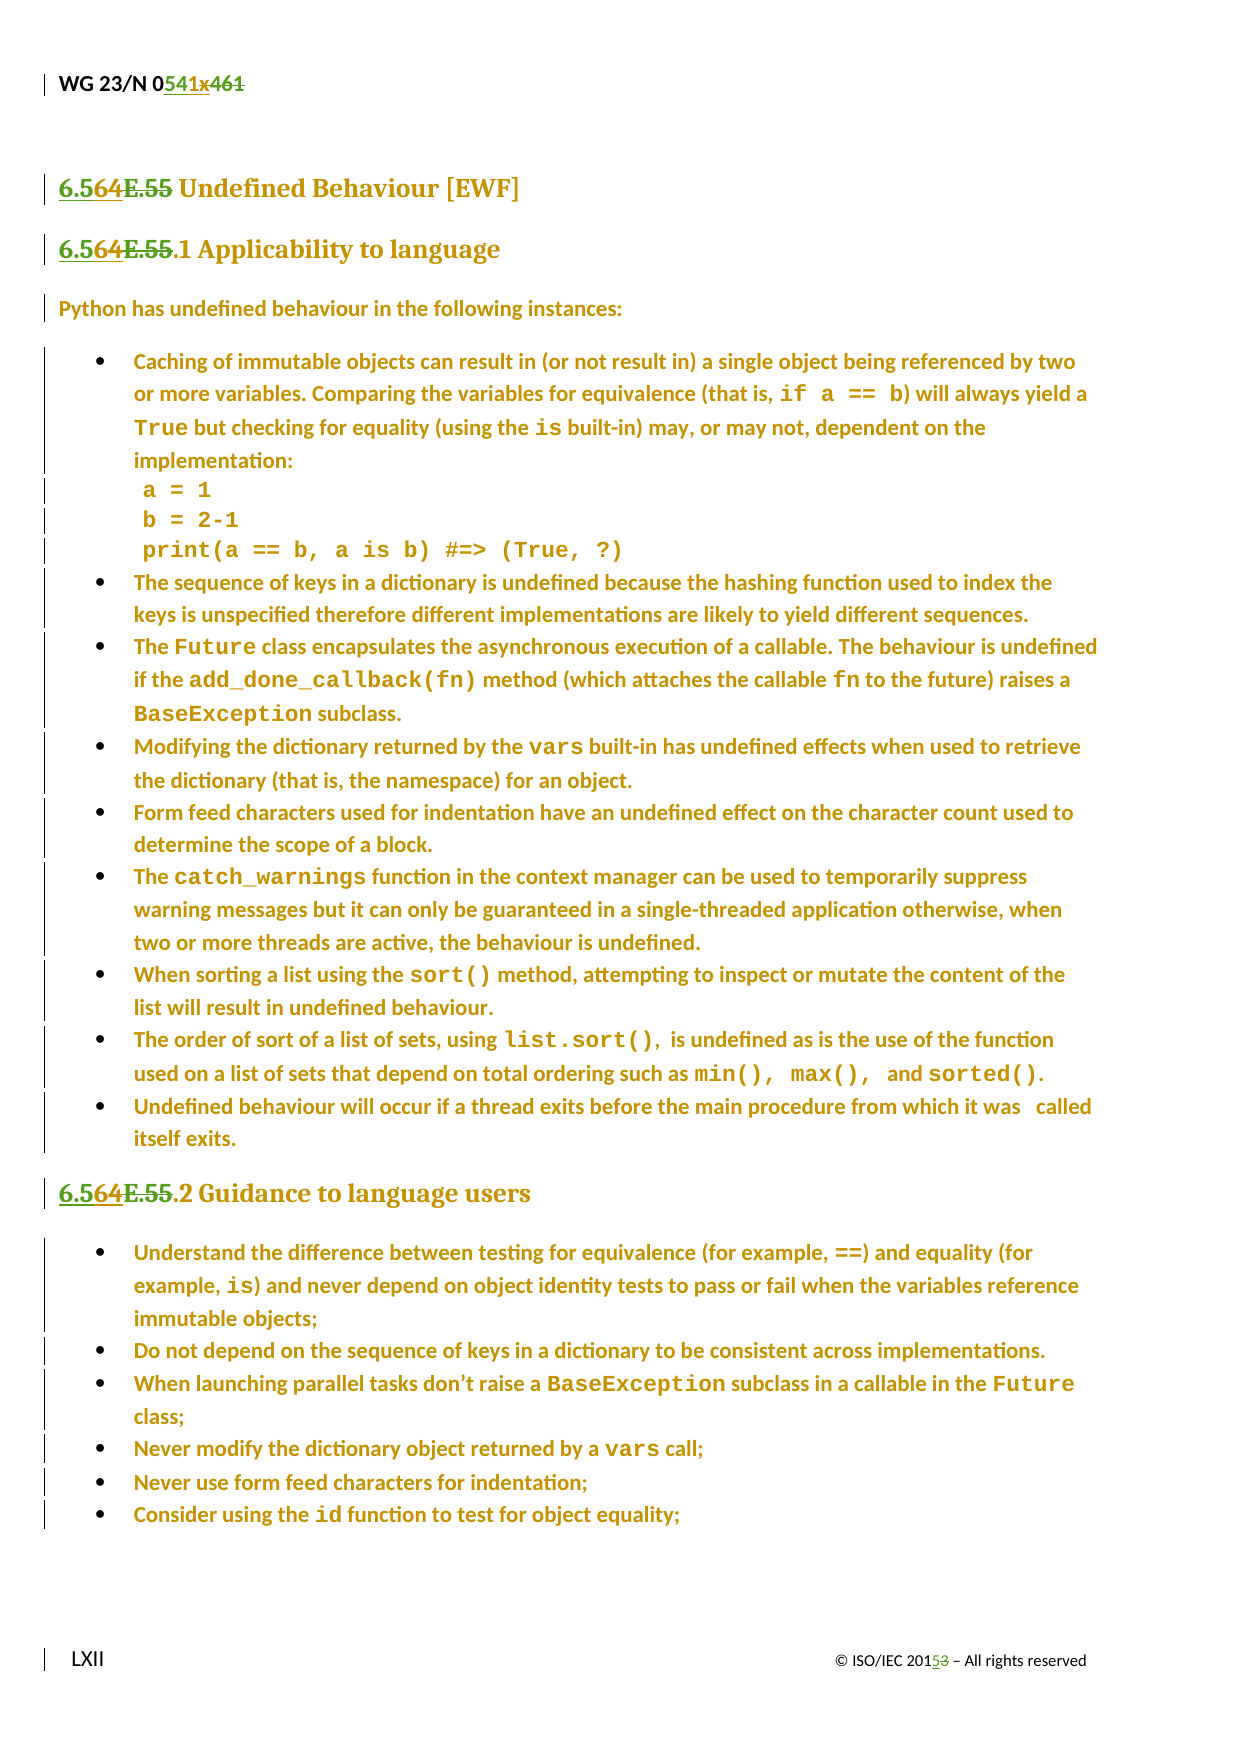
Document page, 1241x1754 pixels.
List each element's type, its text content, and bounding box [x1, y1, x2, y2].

list Do not depend on the sequence of keys in a dictionary to be consistent across implementations. [96, 1337, 1099, 1364]
subtitle .1 Applicability to language [58, 234, 1099, 265]
list Never use form feed characters for indentation; [96, 1468, 1099, 1496]
list When launching parallel tasks don’t raise a BaseException subclass in a callable in the Future class; [96, 1369, 1099, 1430]
list The Future class encapsulates the asynchronous execution of a callable. The behaviour is undefined if the add_done_callback(fn) method (which attaches the callable fn to the future) raises a BaseException subclass. [96, 632, 1099, 728]
list Consider using the id function to test for object equality; [96, 1500, 1099, 1529]
list The order of sort of a list of sets, using list.sort(), is undefined as is the use of the function used on a list of sets that depend on total ordering such as min(), max(), and sorted(). [96, 1026, 1099, 1088]
list The catch_warnings function in the context manager can be used to temporarily suppress warning messages but it can only be guaranteed in a single-threaded application otherwise, when two or more threads are active, the behaviour is undefined. [96, 862, 1099, 956]
list Caching of immutable objects can result in (or not result in) a single object being referenced by two or more variables. Comparing the variables for equivalence (that is, if a == b) will always yield a True but checking for equality (using the is built-in) may, or may not, dependent on the implementation: [96, 347, 1099, 474]
text a = 1 [142, 478, 1099, 504]
list Never modify the dictionary object returned by a vars call; [96, 1434, 1099, 1463]
text print(a == b, a is b) #=> (True, ?) [142, 538, 1099, 564]
list When sorting a list using the sort() method, attempting to inspect or mutate the content of the list will result in undefined behaviour. [96, 960, 1099, 1021]
text b = 2-1 [142, 508, 1099, 534]
list Modifying the dictionary returned by the vars built-in has undefined effects when used to retrieve the dictionary (that is, the namespace) for an object. [96, 732, 1099, 794]
list The sequence of keys in a dictionary is undefined because the hashing function used to index the keys is unspecified therefore different implementations are likely to yield different sequences. [96, 568, 1099, 628]
list Undefined behaviour will occur if a thread exits before the main procedure from which it was called itself exits. [96, 1092, 1099, 1153]
text Python has undefined behaviour in the following instances: [58, 294, 1099, 322]
list Understand the difference between testing for equivalence (for example, ==) and equality (for example, is) and never depend on object identity tests to pass or fail when the variables reference immutable objects; [96, 1238, 1099, 1332]
subtitle Undefined Behaviour [EWF] [58, 173, 1099, 205]
subtitle .2 Guidance to language users [58, 1178, 1099, 1209]
list Form feed characters used for indentation have an undefined effect on the character count used to determine the scope of a block. [96, 798, 1099, 858]
